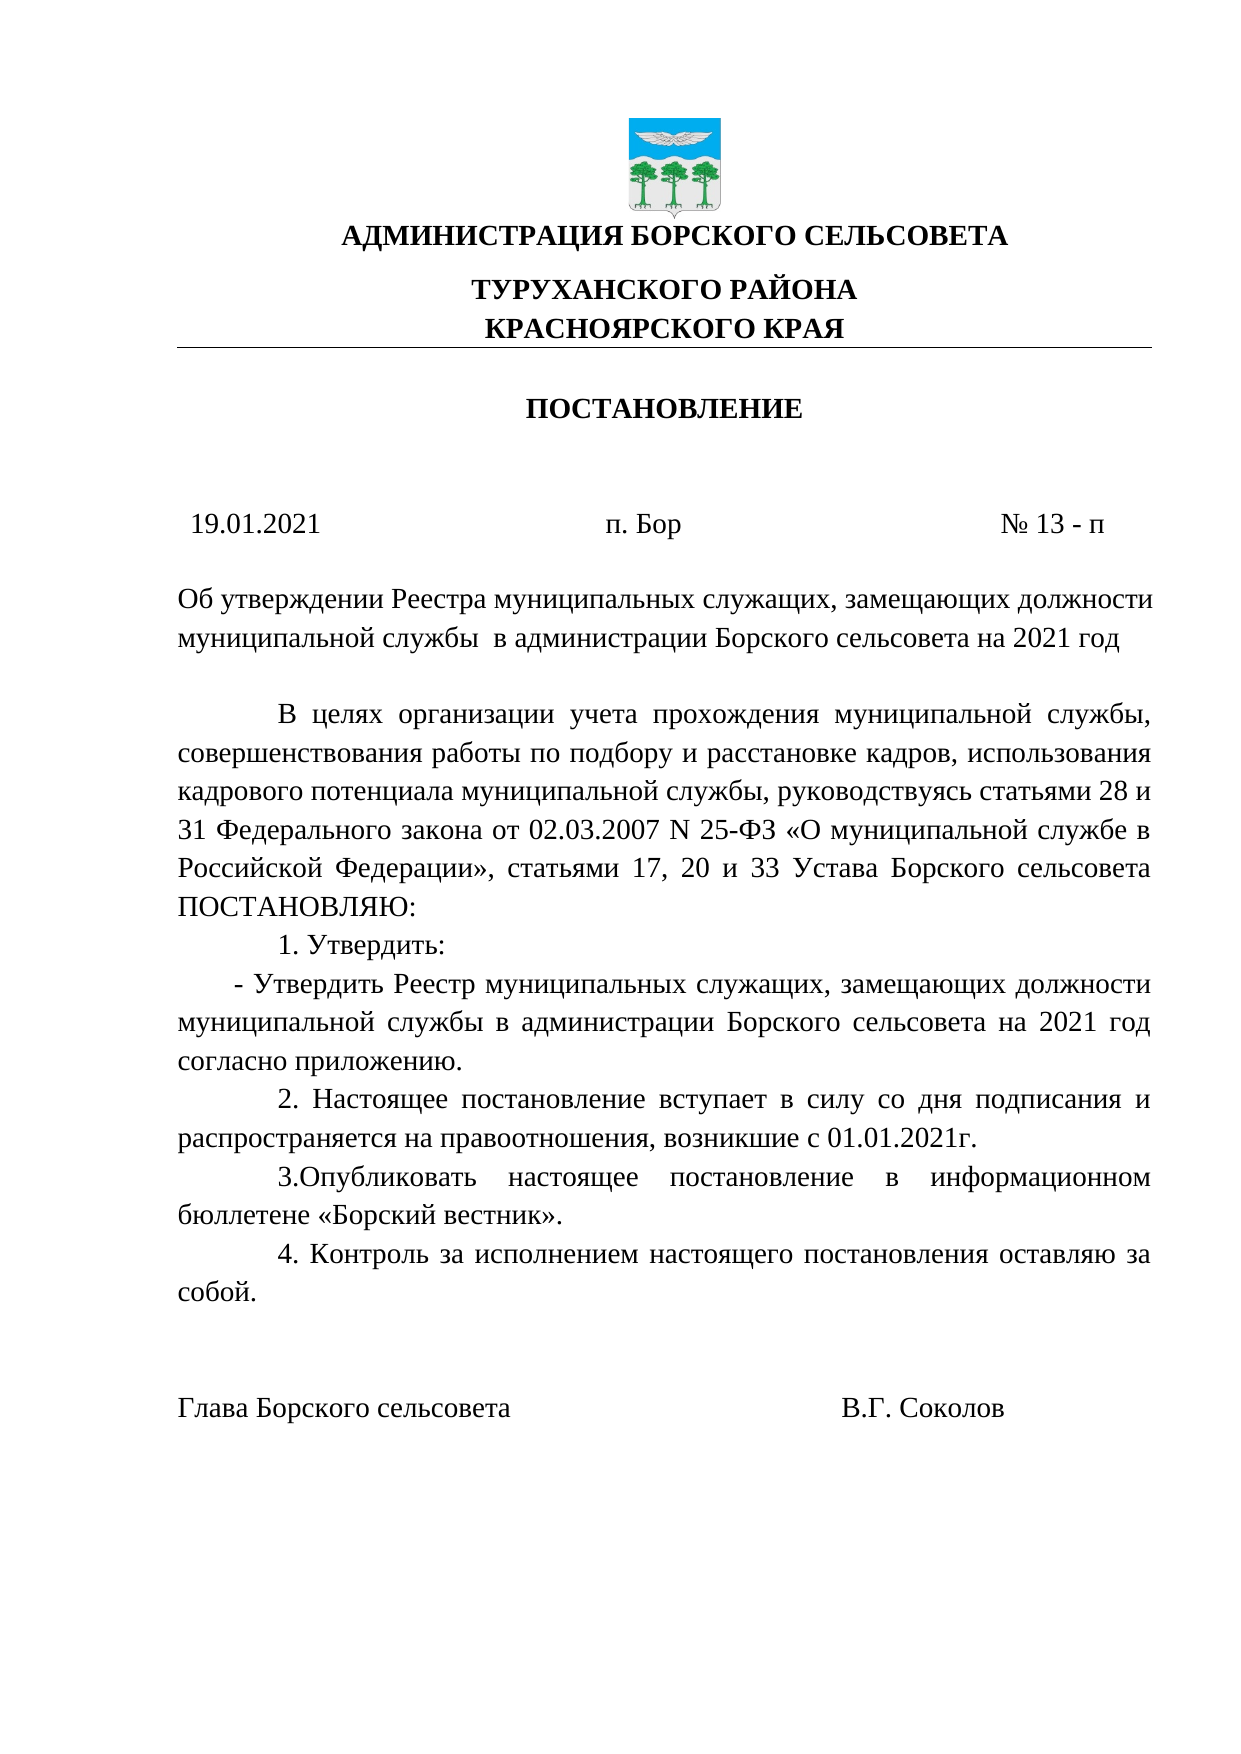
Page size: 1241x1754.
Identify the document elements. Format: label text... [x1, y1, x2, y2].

subtitle ТУРУХАНСКОГО РАЙОНА [177, 272, 1152, 306]
text 3.Опубликовать настоящее постановление в информационном бюллетене «Борский вестник». [177, 1159, 1152, 1231]
picture [628, 156, 721, 219]
picture [636, 132, 711, 145]
subtitle Администрация Борского сельсовета [118, 218, 1231, 252]
table_header ПОСТАНОВЛЕНИЕ [166, 353, 1163, 429]
text 2. Настоящее постановление вступает в силу со дня подписания и распространяется на правоотношения, возникшие с 01.01.2021г. [177, 1082, 1152, 1154]
table_header 19.01.2021 [166, 506, 345, 543]
table_header Об утверждении Реестра муниципальных служащих, замещающих должности муниципальной службы в администрации Борского сельсовета на 2021 год [166, 582, 1208, 658]
table_header № 13 - п [942, 506, 1163, 543]
text Глава Борского сельсовета В.Г. Соколов [177, 1390, 1152, 1423]
text 1. Утвердить: [177, 927, 1152, 961]
table_header п. Бор [345, 506, 942, 543]
text В целях организации учета прохождения муниципальной службы, совершенствования работы по подбору и расстановке кадров, использования кадрового потенциала муниципальной службы, руководствуясь статьями 28 и 31 Федерального закона от 02.03.2007 N 25-ФЗ «О муниципальной службе в Российской Федерации», статьями 17, 20 и 33 Устава Борского сельсовета ПОСТАНОВЛЯЮ: [177, 696, 1152, 922]
text - Утвердить Реестр муниципальных служащих, замещающих должности муниципальной службы в администрации Борского сельсовета на 2021 год согласно приложению. [177, 966, 1152, 1077]
text 4. Контроль за исполнением настоящего постановления оставляю за собой. [177, 1236, 1152, 1308]
text КРАСНОЯРСКОГО КРАЯ [177, 311, 1152, 347]
